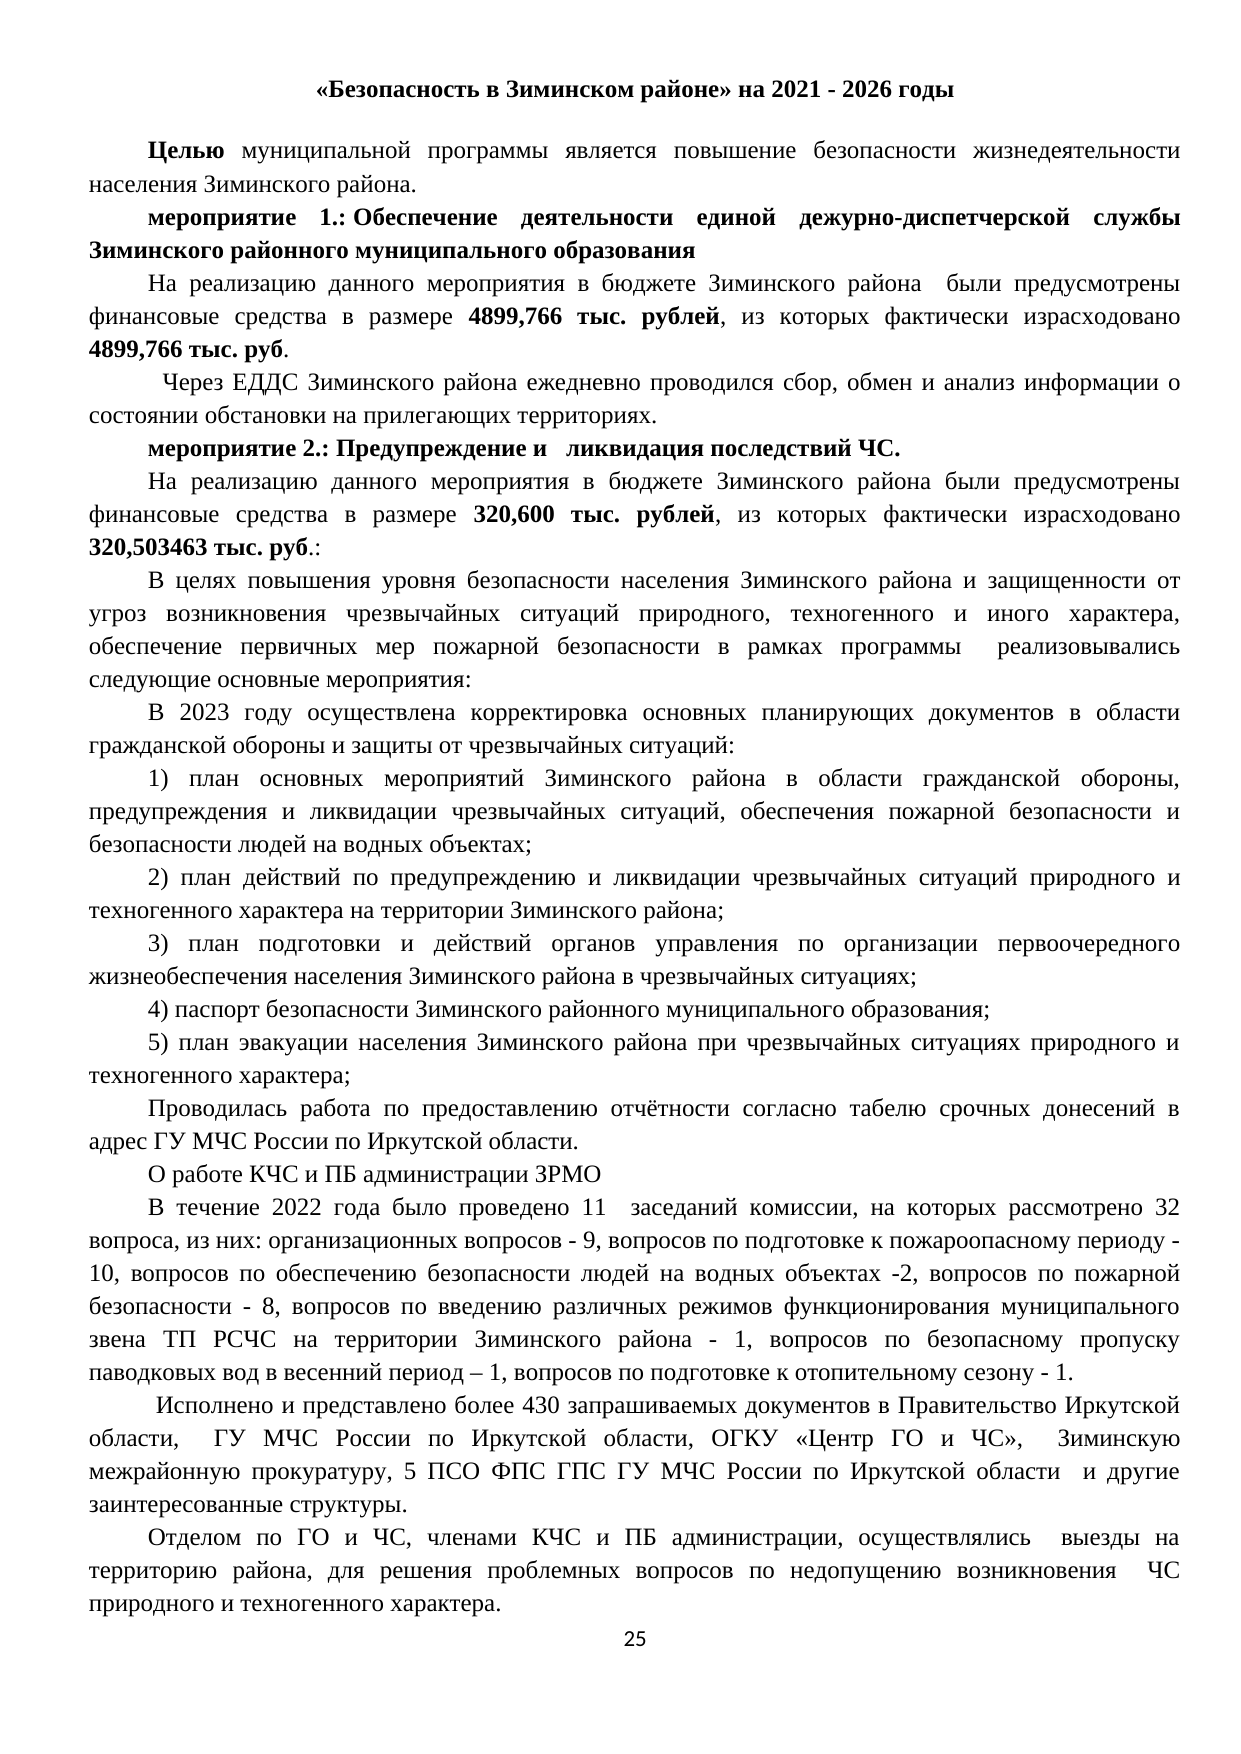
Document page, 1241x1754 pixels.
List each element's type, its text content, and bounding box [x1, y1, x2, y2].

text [89, 74, 1181, 103]
text Отделом по ГО и ЧС, членами КЧС и ПБ администрации, осуществлялись выезды на территорию района, для решения проблемных вопросов по недопущению возникновения ЧС природного и техногенного характера. [89, 1522, 1181, 1617]
text Проводилась работа по предоставлению отчётности согласно табелю срочных донесений в адрес ГУ МЧС России по Иркутской области. [89, 1093, 1181, 1155]
text На реализацию данного мероприятия в бюджете Зиминского района были предусмотрены финансовые средства в размере 320,600 тыс. рублей, из которых фактически израсходовано 320,503463 тыс. руб.: [89, 466, 1181, 561]
text На реализацию данного мероприятия в бюджете Зиминского района были предусмотрены финансовые средства в размере 4899,766 тыс. рублей, из которых фактически израсходовано 4899,766 тыс. руб. [89, 268, 1181, 362]
text мероприятие 1.: Обеспечение деятельности единой дежурно-диспетчерской службы Зиминского районного муниципального образования [89, 202, 1181, 263]
text Через ЕДДС Зиминского района ежедневно проводился сбор, обмен и анализ информации о состоянии обстановки на прилегающих территориях. [89, 367, 1181, 428]
text 1) план основных мероприятий Зиминского района в области гражданской обороны, предупреждения и ликвидации чрезвычайных ситуаций, обеспечения пожарной безопасности и безопасности людей на водных объектах; [89, 763, 1181, 858]
text Исполнено и представлено более 430 запрашиваемых документов в Правительство Иркутской области, ГУ МЧС России по Иркутской области, ОГКУ «Центр ГО и ЧС», Зиминскую межрайонную прокуратуру, 5 ПСО ФПС ГПС ГУ МЧС России по Иркутской области и другие заинтересованные структуры. [89, 1390, 1181, 1518]
text В течение 2022 года было проведено 11 заседаний комиссии, на которых рассмотрено 32 вопроса, из них: организационных вопросов - 9, вопросов по подготовке к пожароопасному периоду - 10, вопросов по обеспечению безопасности людей на водных объектах -2, вопросов по пожарной безопасности - 8, вопросов по введению различных режимов функционирования муниципального звена ТП РСЧС на территории Зиминского района - 1, вопросов по безопасному пропуску паводковых вод в весенний период – 1, вопросов по подготовке к отопительному сезону - 1. [89, 1192, 1181, 1386]
text 2) план действий по предупреждению и ликвидации чрезвычайных ситуаций природного и техногенного характера на территории Зиминского района; [89, 862, 1181, 924]
text О работе КЧС и ПБ администрации ЗРМО [89, 1159, 1181, 1188]
text Целью муниципальной программы является повышение безопасности жизнедеятельности населения Зиминского района. [89, 136, 1181, 197]
text 5) план эвакуации населения Зиминского района при чрезвычайных ситуациях природного и техногенного характера; [89, 1027, 1181, 1089]
text 4) паспорт безопасности Зиминского районного муниципального образования; [89, 994, 1181, 1023]
text мероприятие 2.: Предупреждение и ликвидация последствий ЧС. [89, 433, 1181, 462]
text В 2023 году осуществлена корректировка основных планирующих документов в области гражданской обороны и защиты от чрезвычайных ситуаций: [89, 697, 1181, 759]
text В целях повышения уровня безопасности населения Зиминского района и защищенности от угроз возникновения чрезвычайных ситуаций природного, техногенного и иного характера, обеспечение первичных мер пожарной безопасности в рамках программы реализовывались следующие основные мероприятия: [89, 565, 1181, 693]
text 3) план подготовки и действий органов управления по организации первоочередного жизнеобеспечения населения Зиминского района в чрезвычайных ситуациях; [89, 928, 1181, 990]
